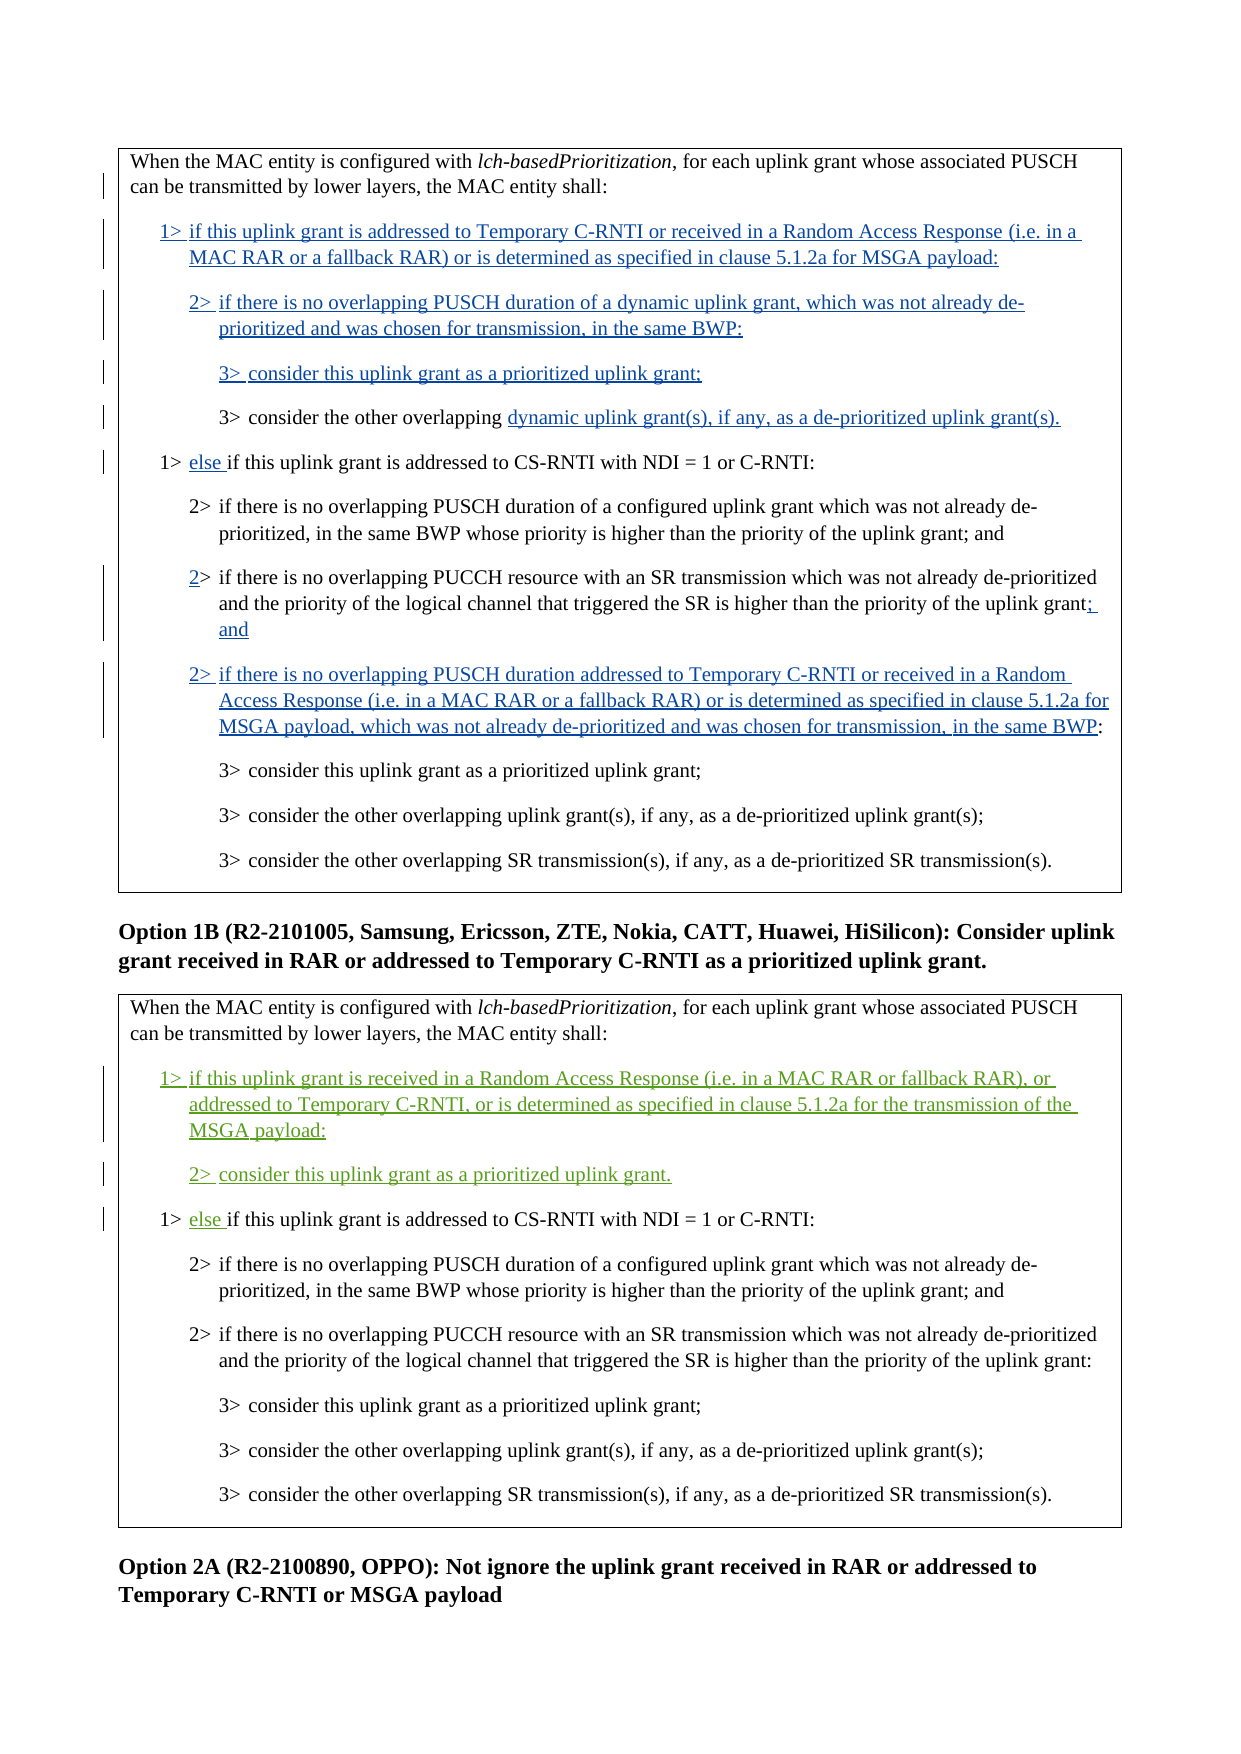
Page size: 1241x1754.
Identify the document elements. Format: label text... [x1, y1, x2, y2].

table_header When the MAC entity is configured with lch-basedPrioritization, for each uplink grant whose associated PUSCH can be transmitted by lower layers, the MAC entity shall: 1> if this uplink grant is addressed to CS-RNTI with NDI = 1 or C-RNTI: 2> if there is no overlapping PUSCH duration of a configured uplink grant which was not already de-prioritized, in the same BWP whose priority is higher than the priority of the uplink grant; and 2> if there is no overlapping PUCCH resource with an SR transmission which was not already de-prioritized and the priority of the logical channel that triggered the SR is higher than the priority of the uplink grant: 3> consider this uplink grant as a prioritized uplink grant; 3> consider the other overlapping uplink grant(s), if any, as a de-prioritized uplink grant(s); 3> consider the other overlapping SR transmission(s), if any, as a de-prioritized SR transmission(s). [119, 995, 1121, 1527]
text Option 1B (R2-2101005, Samsung, Ericsson, ZTE, Nokia, CATT, Huawei, HiSilicon): Consider uplink grant received in RAR or addressed to Temporary C-RNTI as a prioritized uplink grant. [118, 918, 1122, 973]
text Option 2A (R2-2100890, OPPO): Not ignore the uplink grant received in RAR or addressed to Temporary C-RNTI or MSGA payload [118, 1553, 1122, 1608]
table_header When the MAC entity is configured with lch-basedPrioritization, for each uplink grant whose associated PUSCH can be transmitted by lower layers, the MAC entity shall: 3> consider the other overlapping 1> if this uplink grant is addressed to CS-RNTI with NDI = 1 or C-RNTI: 2> if there is no overlapping PUSCH duration of a configured uplink grant which was not already de-prioritized, in the same BWP whose priority is higher than the priority of the uplink grant; and > if there is no overlapping PUCCH resource with an SR transmission which was not already de-prioritized and the priority of the logical channel that triggered the SR is higher than the priority of the uplink grant : 3> consider this uplink grant as a prioritized uplink grant; 3> consider the other overlapping uplink grant(s), if any, as a de-prioritized uplink grant(s); 3> consider the other overlapping SR transmission(s), if any, as a de-prioritized SR transmission(s). [119, 149, 1121, 892]
